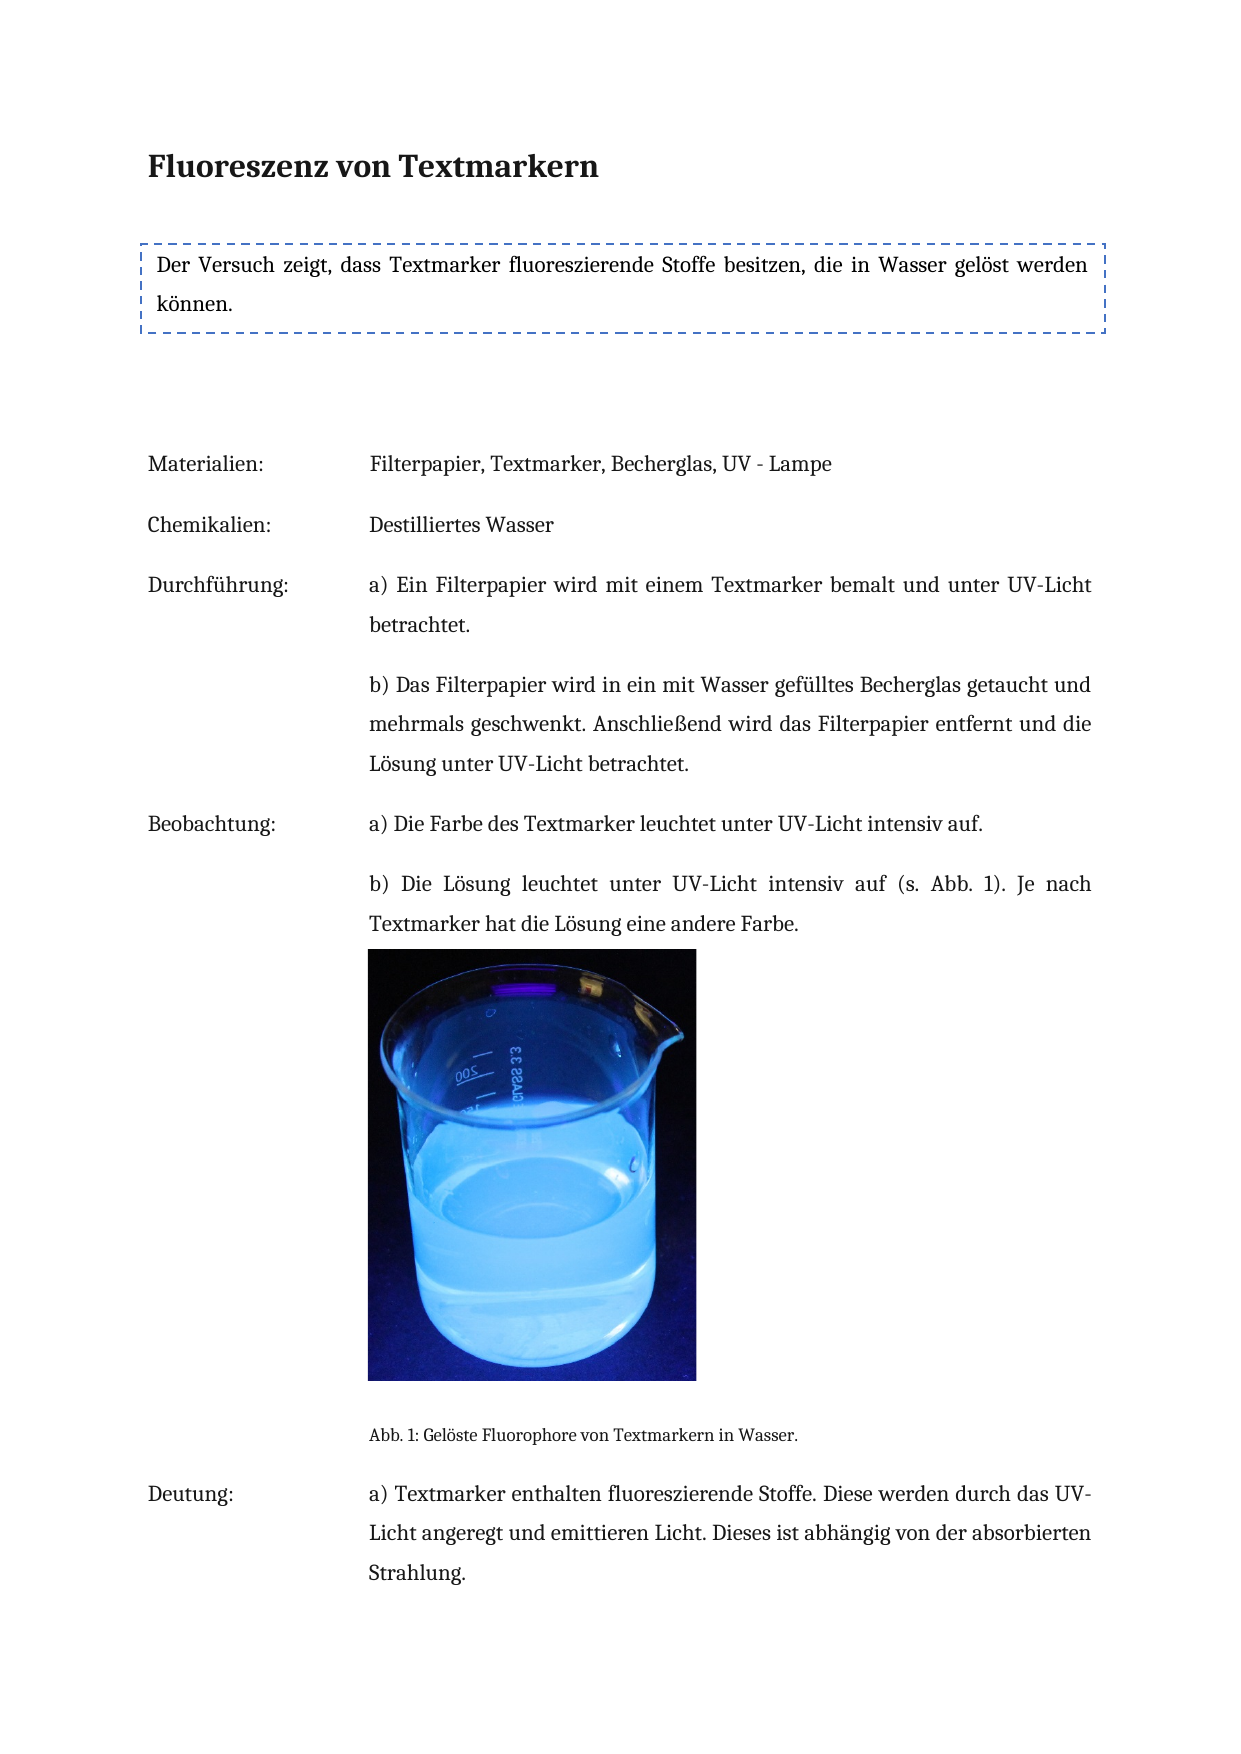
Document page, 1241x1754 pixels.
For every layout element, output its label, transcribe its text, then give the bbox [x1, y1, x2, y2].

text Deutung: a) Textmarker enthalten fluoreszierende Stoffe. Diese werden durch das UV-Licht angeregt und emittieren Licht. Dieses ist abhängig von der absorbierten Strahlung. [148, 1480, 1093, 1586]
text b) Das Filterpapier wird in ein mit Wasser gefülltes Becherglas getaucht und mehrmals geschwenkt. Anschließend wird das Filterpapier entfernt und die Lösung unter UV-Licht betrachtet. [163, 672, 1093, 777]
text b) Die Lösung leuchtet unter UV-Licht intensiv auf (s. Abb. 1). Je nach Textmarker hat die Lösung eine andere Farbe. [163, 871, 1093, 937]
text Materialien: Filterpapier, Textmarker, Becherglas, UV - Lampe [148, 451, 1093, 478]
text Beobachtung: a) Die Farbe des Textmarker leuchtet unter UV-Licht intensiv auf. [148, 811, 1093, 837]
text Durchführung: a) Ein Filterpapier wird mit einem Textmarker bemalt und unter UV-Licht betrachtet. [148, 572, 1093, 638]
picture [367, 949, 697, 1381]
text Chemikalien: Destilliertes Wasser [148, 512, 1093, 538]
text Fluoreszenz von Textmarkern [148, 148, 1093, 186]
